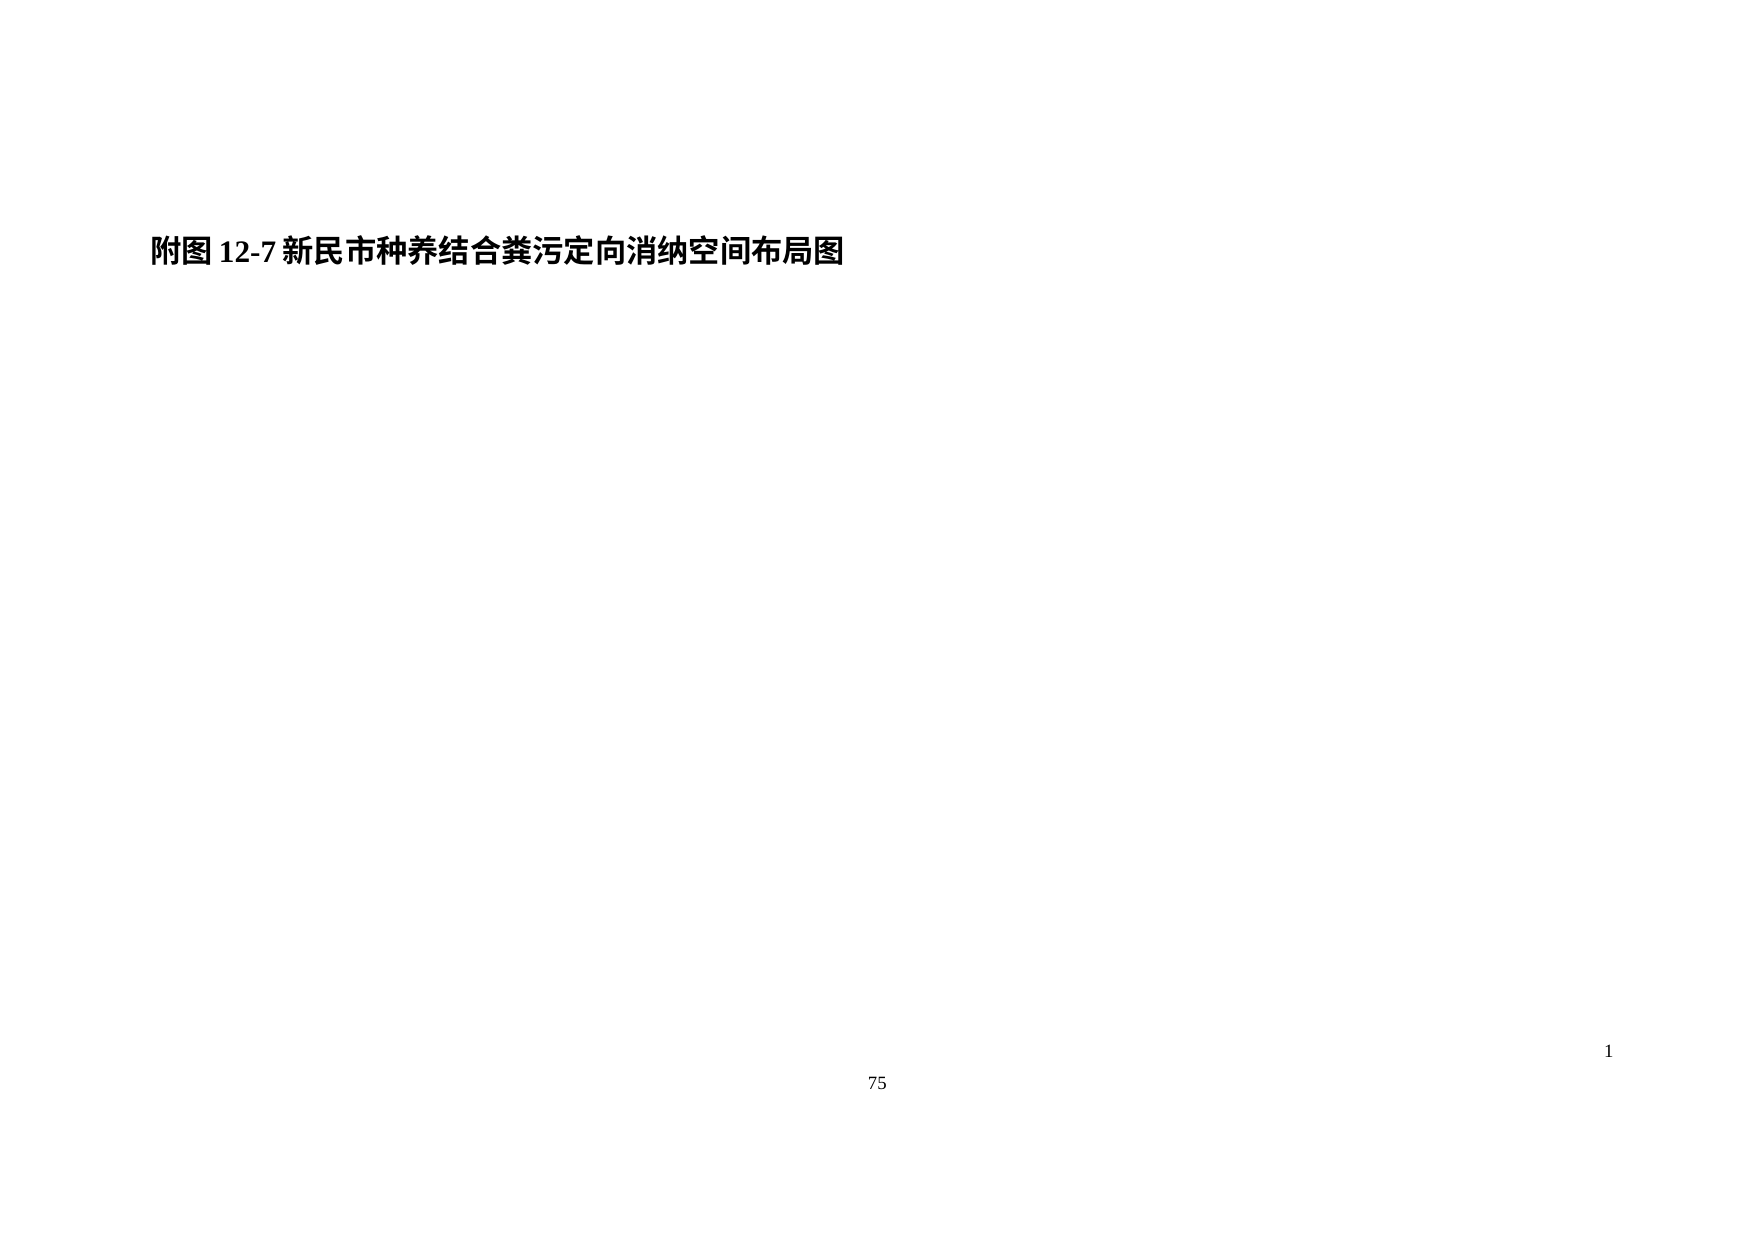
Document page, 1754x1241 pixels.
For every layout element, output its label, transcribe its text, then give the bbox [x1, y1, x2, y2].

subtitle 附图12-7新民市种养结合粪污定向消纳空间布局图 [150, 209, 1604, 289]
